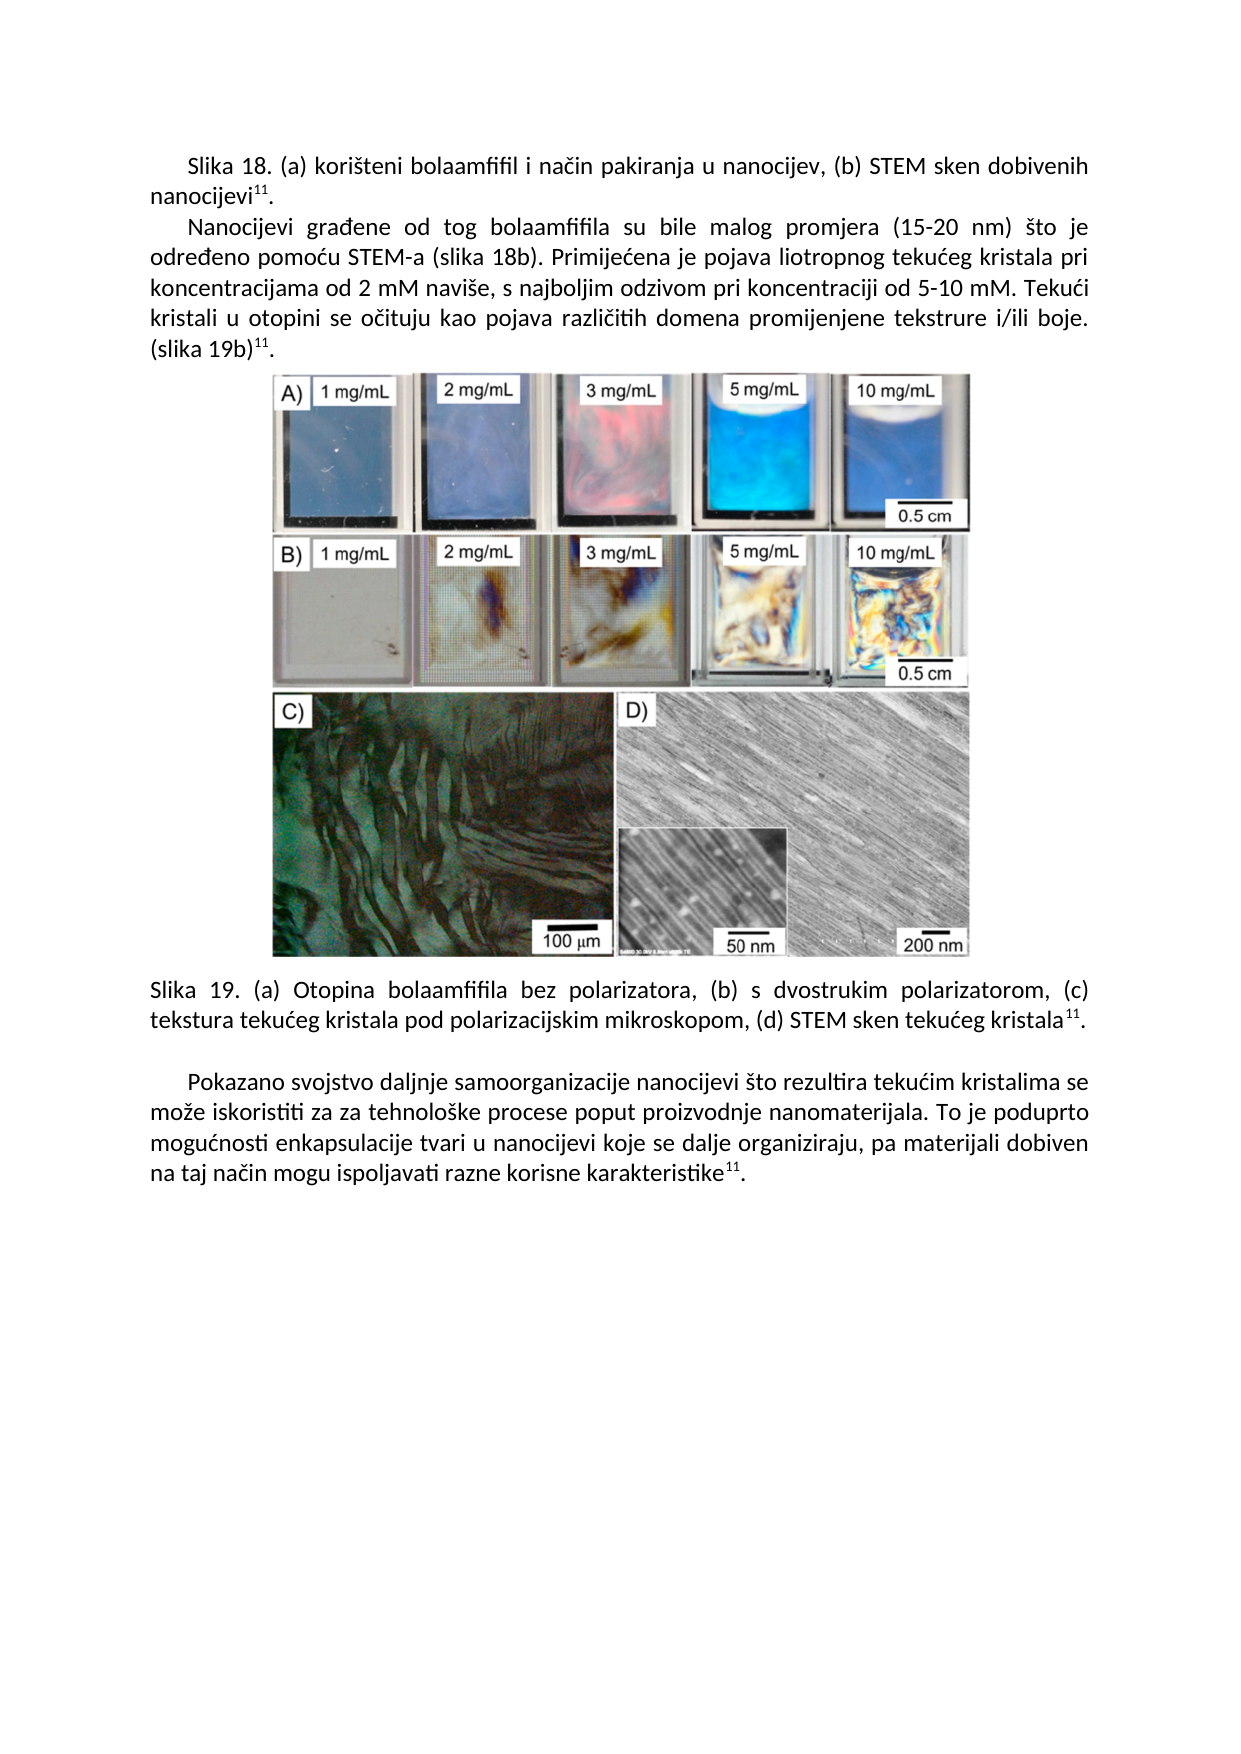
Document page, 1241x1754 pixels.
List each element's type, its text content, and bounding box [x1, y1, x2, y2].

picture [263, 365, 977, 962]
text Pokazano svojstvo daljnje samoorganizacije nanocijevi što rezultira tekućim kristalima se može iskoristiti za za tehnološke procese poput proizvodnje nanomaterijala. To je poduprto mogućnosti enkapsulacije tvari u nanocijevi koje se dalje organiziraju, pa materijali dobiven na taj način mogu ispoljavati razne korisne karakteristike11. [150, 1066, 1090, 1188]
text Slika 18. (a) korišteni bolaamfifil i način pakiranja u nanocijev, (b) STEM sken dobivenih nanocijevi11. [150, 150, 1090, 211]
text Nanocijevi građene od tog bolaamfifila su bile malog promjera (15-20 nm) što je određeno pomoću STEM-a (slika 18b). Primijećena je pojava liotropnog tekućeg kristala pri koncentracijama od 2 mM naviše, s najboljim odzivom pri koncentraciji od 5-10 mM. Tekući kristali u otopini se očituju kao pojava različitih domena promijenjene tekstrure i/ili boje. (slika 19b)11. [150, 211, 1090, 364]
text Slika 19. (a) Otopina bolaamfifila bez polarizatora, (b) s dvostrukim polarizatorom, (c) tekstura tekućeg kristala pod polarizacijskim mikroskopom, (d) STEM sken tekućeg kristala11. [150, 974, 1090, 1035]
